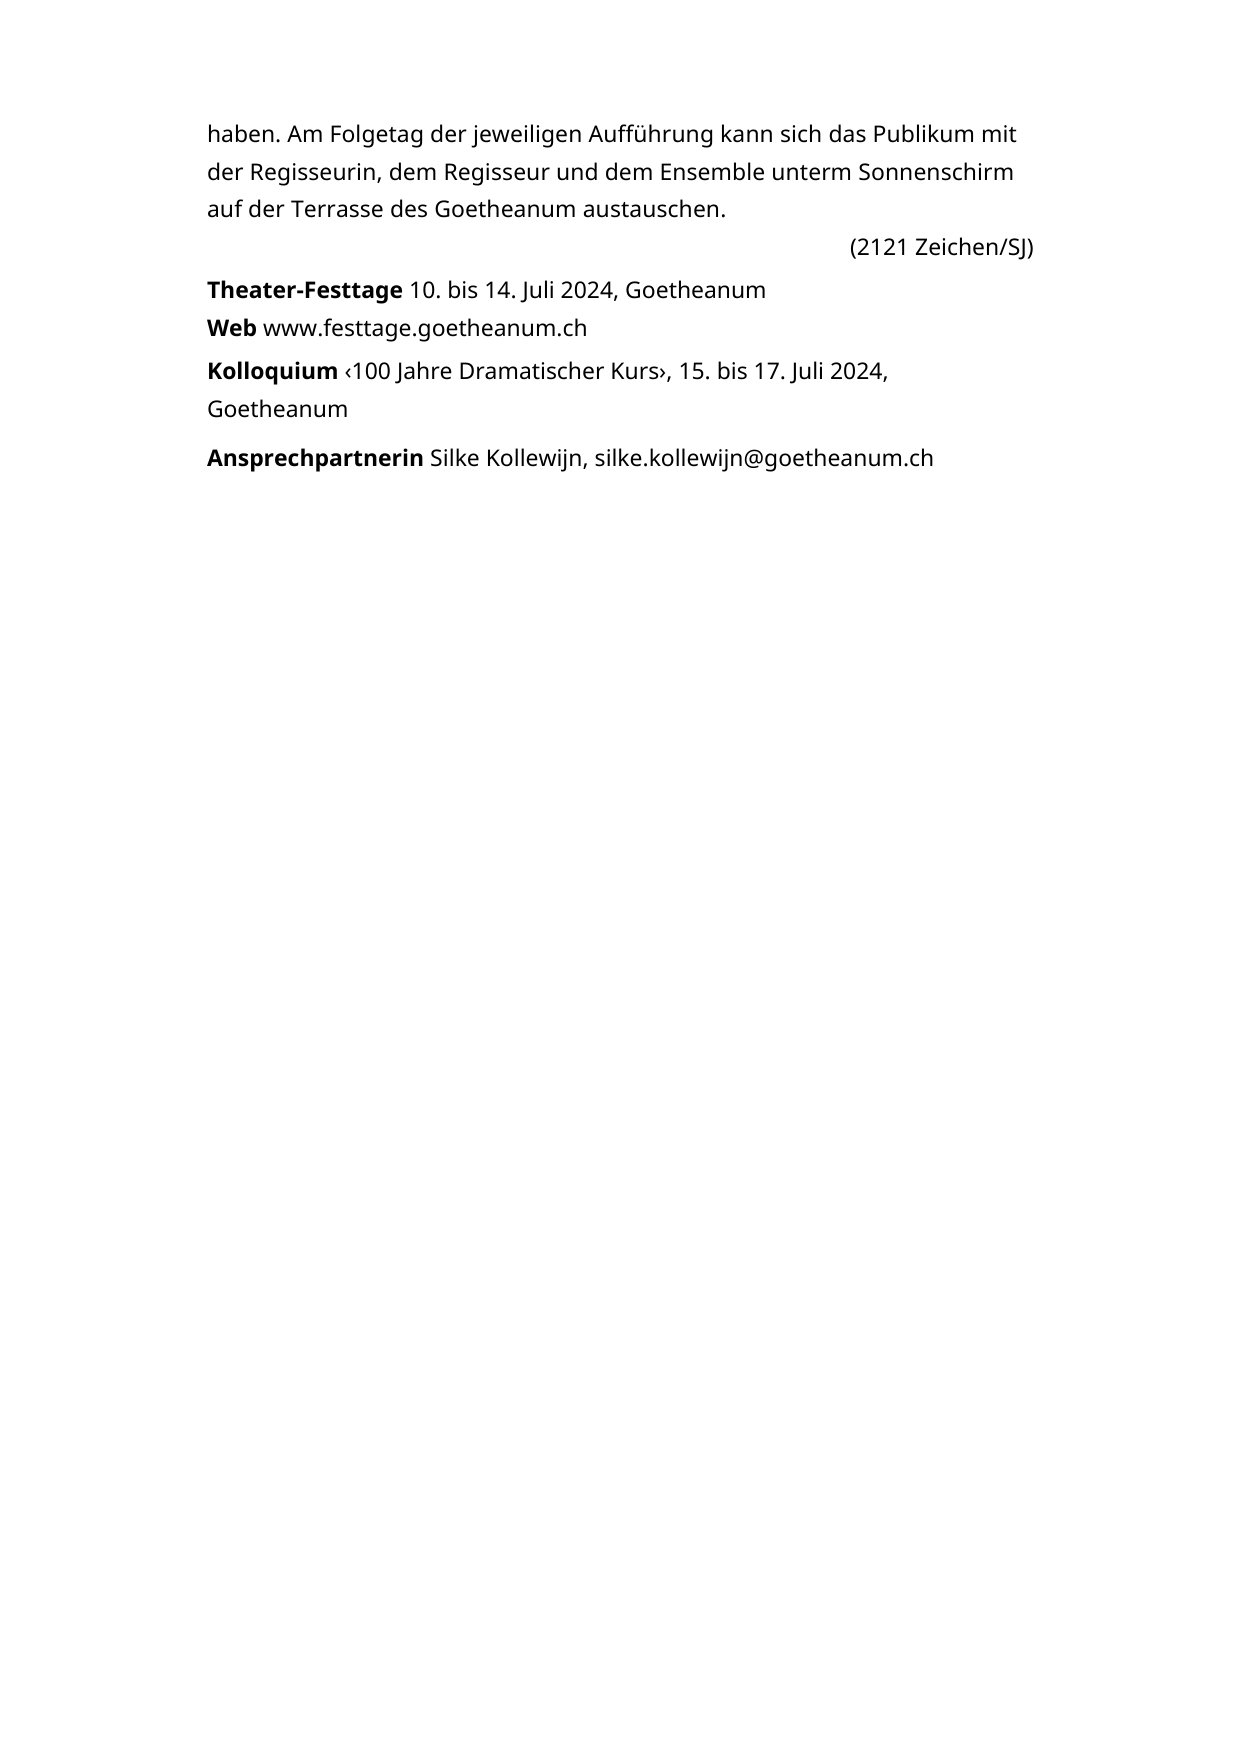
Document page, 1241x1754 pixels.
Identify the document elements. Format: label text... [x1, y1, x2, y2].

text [207, 118, 1033, 224]
text Theater-Festtage 10. bis 14. Juli 2024, Goetheanum Web www.festtage.goetheanum.ch [207, 274, 1033, 343]
text Kolloquium ‹100 Jahre Dramatischer Kurs›, 15. bis 17. Juli 2024, Goetheanum [207, 355, 1033, 424]
text Ansprechpartnerin Silke Kollewijn, silke.kollewijn@goetheanum.ch [207, 442, 1033, 473]
text (2121 Zeichen/SJ) [207, 231, 1033, 262]
